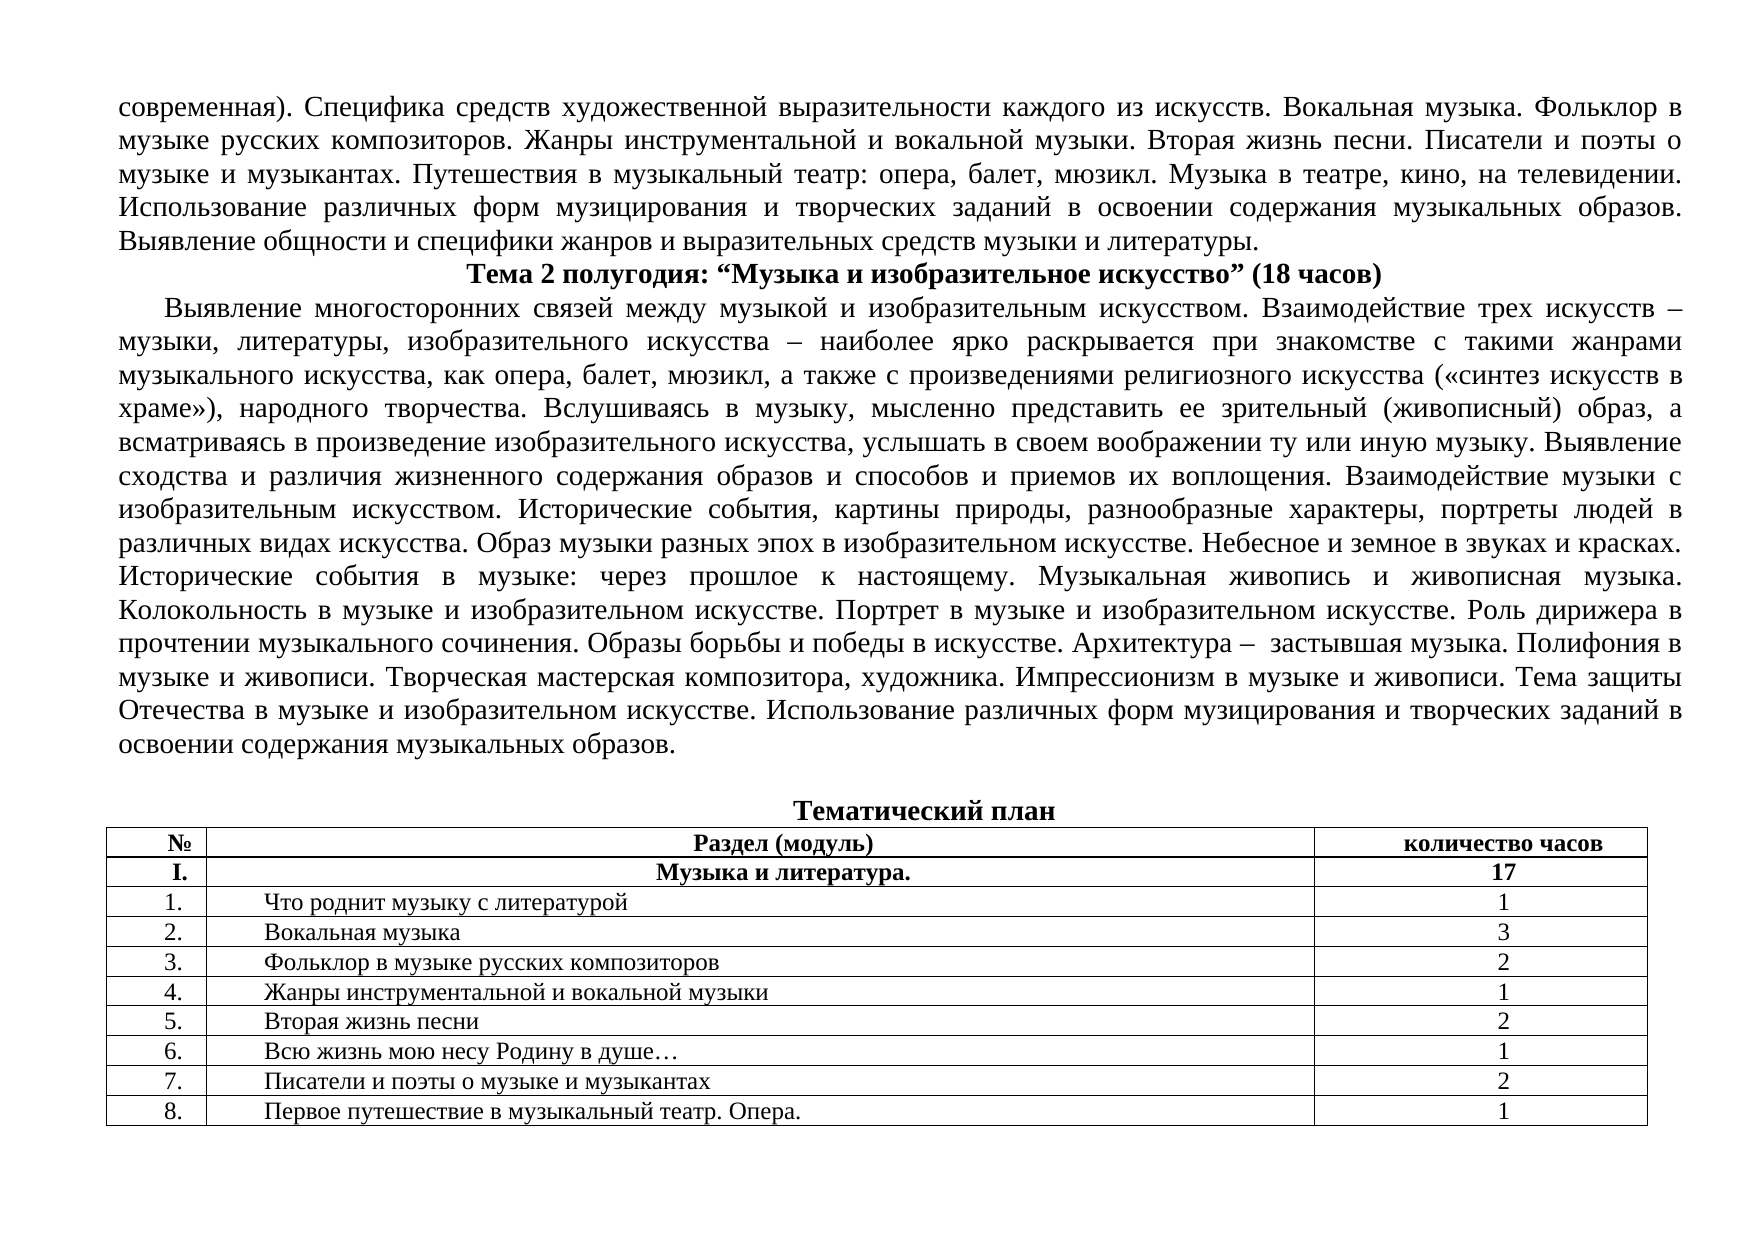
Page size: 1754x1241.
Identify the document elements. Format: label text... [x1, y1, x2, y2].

table_cell I. [107, 858, 206, 886]
table_cell Жанры инструментальной и вокальной музыки [207, 977, 1314, 1005]
table_cell Что роднит музыку с литературой [207, 887, 1314, 916]
table_cell [107, 947, 206, 976]
table_header Раздел (модуль) [207, 828, 1314, 856]
table_cell Фольклор в музыке русских композиторов [207, 947, 1314, 976]
table_cell Вторая жизнь песни [207, 1006, 1314, 1035]
table_cell [107, 1066, 206, 1095]
table_header количество часов [1315, 828, 1647, 856]
table_cell [107, 1006, 206, 1035]
table_cell 1 [1315, 977, 1647, 1005]
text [118, 89, 1684, 256]
table_cell Первое путешествие в музыкальный театр. Опера. [207, 1096, 1314, 1124]
text Тема 2 полугодия: “Музыка и изобразительное искусство” (18 часов) [118, 256, 1684, 290]
table_cell [107, 1036, 206, 1065]
table_cell 2 [1315, 947, 1647, 976]
table_cell 17 [1315, 858, 1647, 886]
text Тематический план [118, 793, 1684, 827]
table_cell 1 [1315, 1036, 1647, 1065]
table_cell Музыка и литература. [207, 858, 1314, 886]
table_cell 1 [1315, 887, 1647, 916]
text Выявление многосторонних связей между музыкой и изобразительным искусством. Взаимодействие трех искусств – музыки, литературы, изобразительного искусства – наиболее ярко раскрывается при знакомстве с такими жанрами музыкального искусства, как опера, балет, мюзикл, а также с произведениями религиозного искусства («синтез искусств в храме»), народного творчества. Вслушиваясь в музыку, мысленно представить ее зрительный (живописный) образ, а всматриваясь в произведение изобразительного искусства, услышать в своем воображении ту или иную музыку. Выявление сходства и различия жизненного содержания образов и способов и приемов их воплощения. Взаимодействие музыки с изобразительным искусством. Исторические события, картины природы, разнообразные характеры, портреты людей в различных видах искусства. Образ музыки разных эпох в изобразительном искусстве. Небесное и земное в звуках и красках. Исторические события в музыке: через прошлое к настоящему. Музыкальная живопись и живописная музыка. Колокольность в музыке и изобразительном искусстве. Портрет в музыке и изобразительном искусстве. Роль дирижера в прочтении музыкального сочинения. Образы борьбы и победы в искусстве. Архитектура – застывшая музыка. Полифония в музыке и живописи. Творческая мастерская композитора, художника. Импрессионизм в музыке и живописи. Тема защиты Отечества в музыке и изобразительном искусстве. Использование различных форм музицирования и творческих заданий в освоении содержания музыкальных образов. [118, 290, 1684, 759]
table_cell 2 [1315, 1006, 1647, 1035]
table_cell Писатели и поэты о музыке и музыкантах [207, 1066, 1314, 1095]
table_cell [107, 887, 206, 916]
table_cell 3 [1315, 917, 1647, 946]
table_header № [107, 828, 206, 856]
table_cell [107, 917, 206, 946]
table_cell 2 [1315, 1066, 1647, 1095]
table_cell 1 [1315, 1096, 1647, 1124]
table_cell Вокальная музыка [207, 917, 1314, 946]
table_cell Всю жизнь мою несу Родину в душе… [207, 1036, 1314, 1065]
table_cell [107, 1096, 206, 1124]
table_cell [107, 977, 206, 1005]
